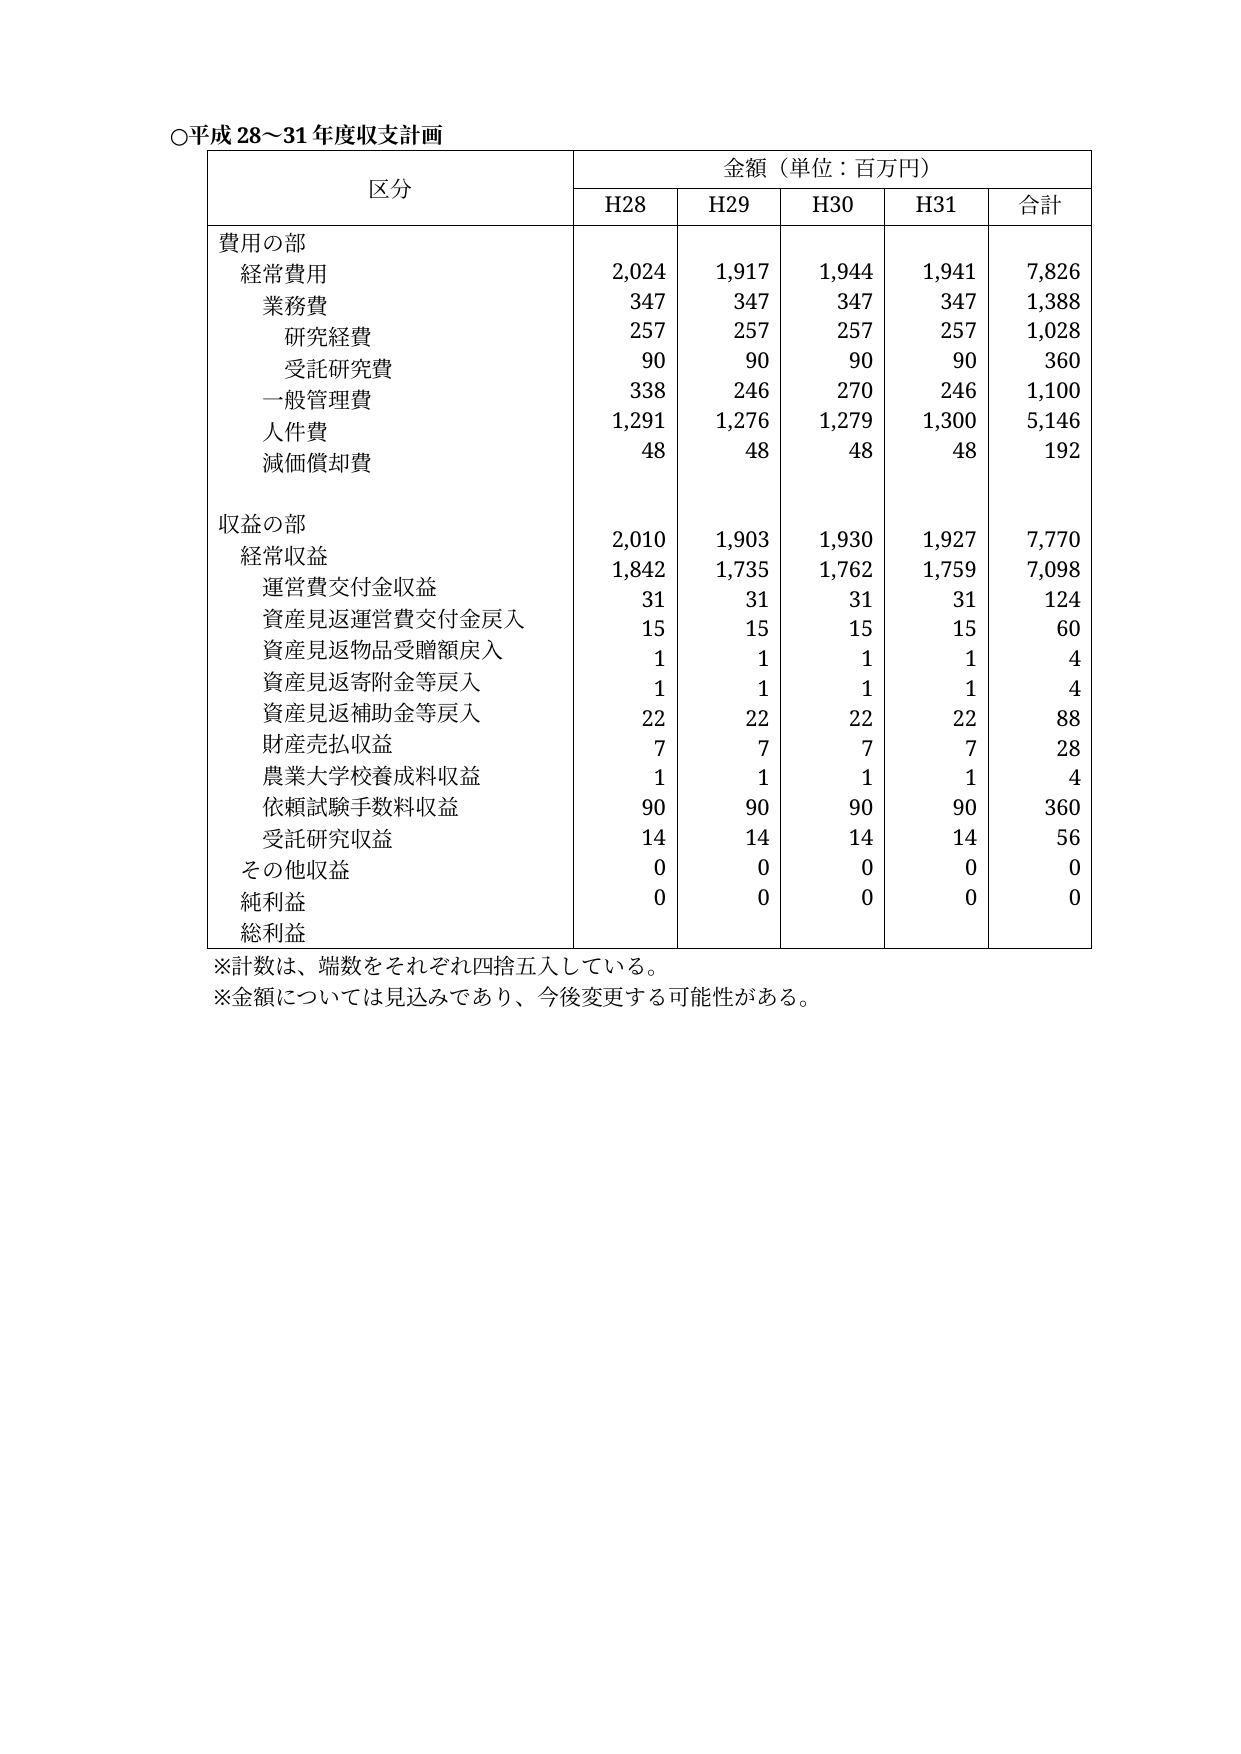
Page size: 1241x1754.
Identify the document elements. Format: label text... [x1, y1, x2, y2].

subtitle ○平成28～31年度収支計画 [148, 118, 1092, 150]
table_cell 7,826 1,388 1,028 360 1,100 5,146 192 7,770 7,098 124 60 4 4 88 28 4 360 56 0 0 [989, 226, 1091, 948]
text ※計数は、端数をそれぞれ四捨五入している。 [213, 949, 1092, 981]
table_cell 2,024 347 257 90 338 1,291 48 2,010 1,842 31 15 1 1 22 7 1 90 14 0 0 [574, 226, 677, 948]
table_header 金額（単位：百万円） [574, 151, 1091, 187]
table_cell 費用の部 経常費用 業務費 研究経費 受託研究費 一般管理費 人件費 減価償却費 収益の部 経常収益 運営費交付金収益 資産見返運営費交付金戻入 資産見返物品受贈額戻入 資産見返寄附金等戻入 資産見返補助金等戻入 財産売払収益 農業大学校養成料収益 依頼試験手数料収益 受託研究収益 その他収益 純利益 総利益 [208, 226, 573, 948]
table_header 区分 [208, 151, 573, 225]
table_cell H28 [574, 189, 677, 225]
table_cell H31 [885, 189, 988, 225]
table_cell 1,941 347 257 90 246 1,300 48 1,927 1,759 31 15 1 1 22 7 1 90 14 0 0 [885, 226, 988, 948]
table_cell 合計 [989, 189, 1091, 225]
text ※金額については見込みであり、今後変更する可能性がある。 [213, 981, 1092, 1012]
table_cell 1,944 347 257 90 270 1,279 48 1,930 1,762 31 15 1 1 22 7 1 90 14 0 0 [781, 226, 884, 948]
table_cell 1,917 347 257 90 246 1,276 48 1,903 1,735 31 15 1 1 22 7 1 90 14 0 0 [678, 226, 780, 948]
table_cell H29 [678, 189, 780, 225]
table_cell H30 [781, 189, 884, 225]
